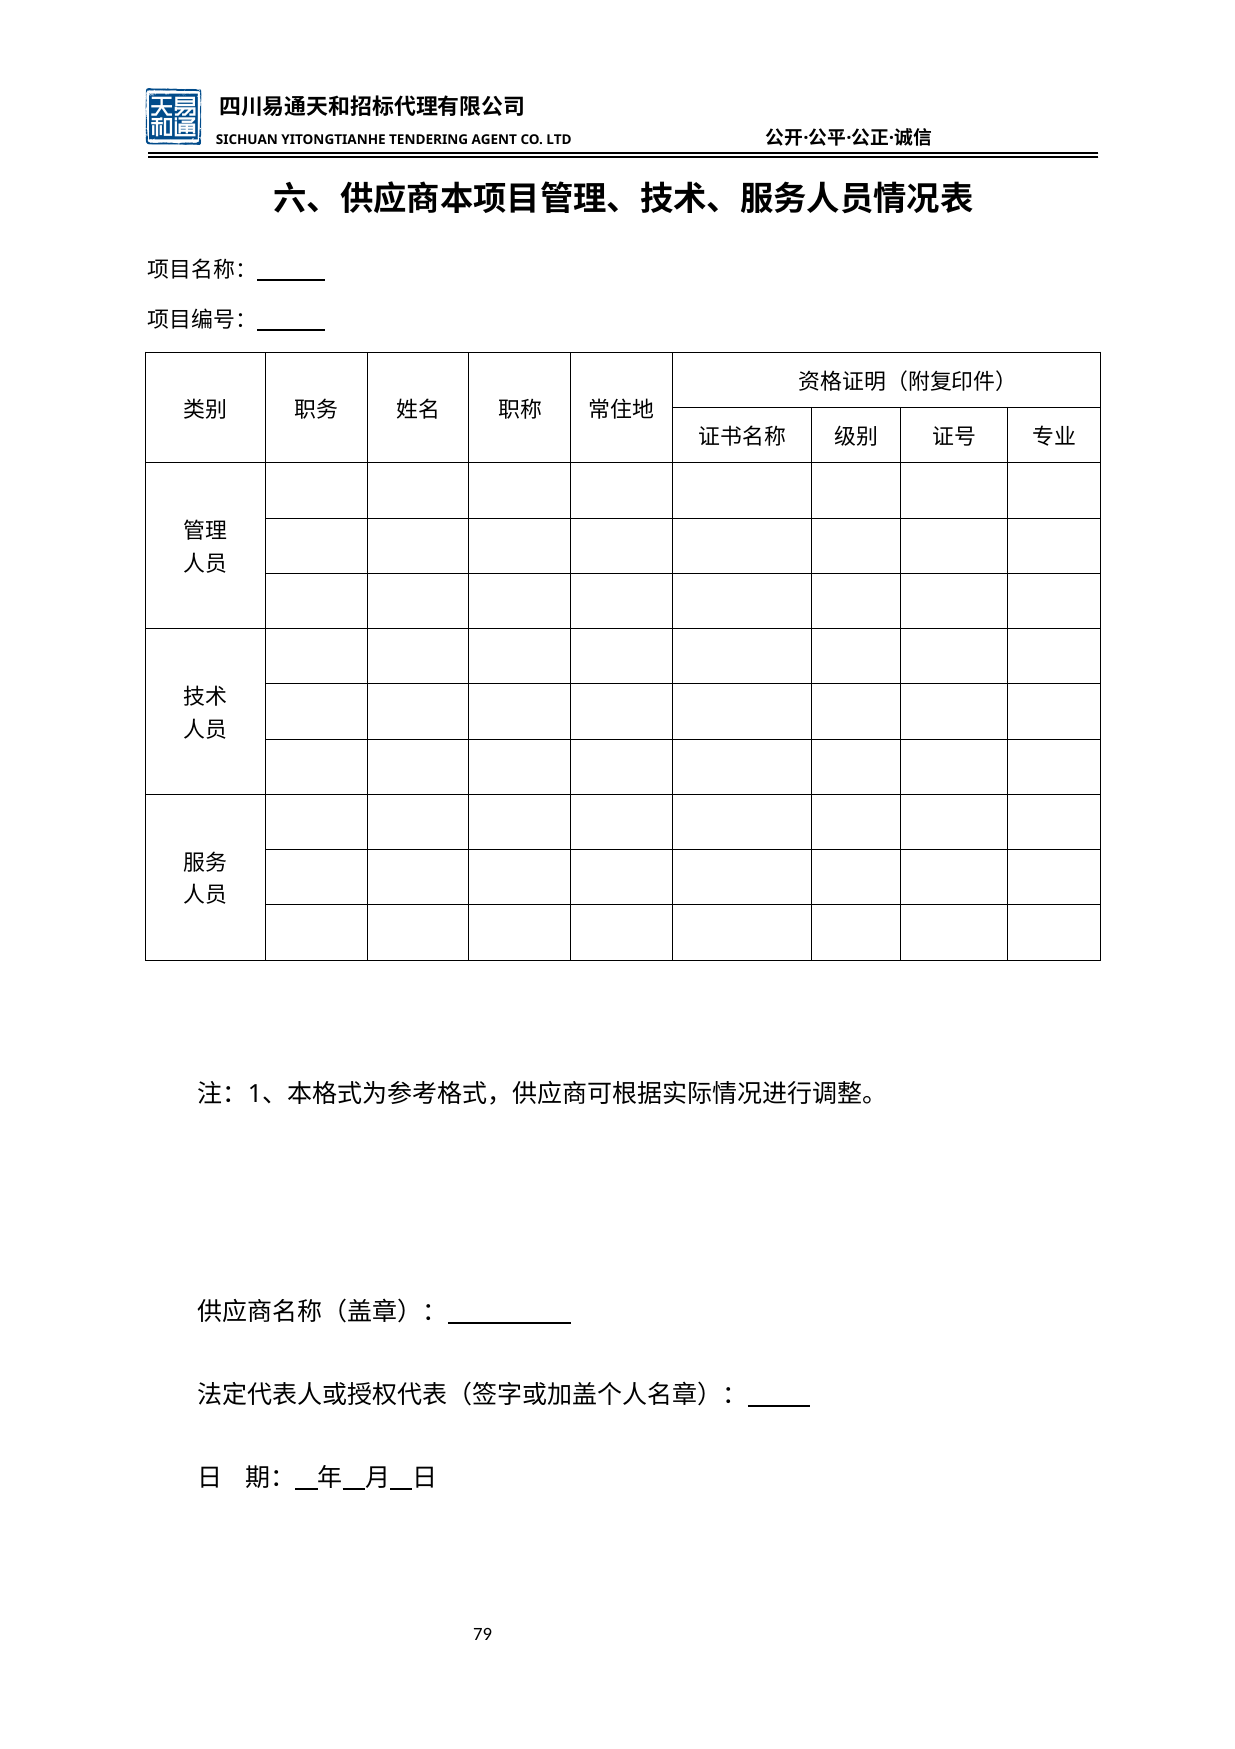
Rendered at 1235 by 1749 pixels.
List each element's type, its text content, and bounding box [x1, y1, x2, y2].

table_cell [673, 574, 811, 628]
table_cell [266, 684, 367, 738]
table_cell [368, 684, 468, 738]
table_cell 级别 [812, 408, 900, 462]
text 日 期： 年 月 日 [148, 1443, 1098, 1508]
table_cell 服务 人员 [146, 795, 265, 959]
table_cell [812, 629, 900, 683]
table_cell [571, 519, 672, 573]
table_cell [673, 905, 811, 959]
table_cell [571, 463, 672, 517]
table_cell [673, 684, 811, 738]
table_cell 专业 [1008, 408, 1100, 462]
table_cell [266, 795, 367, 849]
picture [145, 88, 202, 145]
table_cell [469, 905, 570, 959]
text 项目编号： [148, 302, 1098, 333]
text 法定代表人或授权代表（签字或加盖个人名章）： [148, 1360, 1098, 1425]
table_cell [266, 519, 367, 573]
table_cell [469, 850, 570, 904]
table_cell [571, 740, 672, 794]
text 项目名称： [148, 252, 1098, 284]
table_cell [901, 905, 1007, 959]
table_header 常住地 [571, 353, 672, 462]
table_header 资格证明（附复印件） [673, 353, 1100, 407]
table_header 姓名 [368, 353, 468, 462]
table_cell [571, 795, 672, 849]
table_cell [571, 850, 672, 904]
table_cell [901, 574, 1007, 628]
table_cell [812, 850, 900, 904]
table_cell [368, 850, 468, 904]
table_header 职称 [469, 353, 570, 462]
table_cell [266, 740, 367, 794]
table_cell [673, 740, 811, 794]
table_cell [368, 905, 468, 959]
table_cell [812, 795, 900, 849]
table_cell [571, 905, 672, 959]
table_cell [901, 519, 1007, 573]
table_cell [673, 850, 811, 904]
table_cell [673, 795, 811, 849]
table_cell [469, 629, 570, 683]
table_cell [368, 795, 468, 849]
table_cell 证书名称 [673, 408, 811, 462]
table_cell [901, 684, 1007, 738]
table_cell [1008, 740, 1100, 794]
table_cell [1008, 795, 1100, 849]
table_cell [469, 519, 570, 573]
table_cell [469, 795, 570, 849]
table_cell [901, 463, 1007, 517]
table_header 类别 [146, 353, 265, 462]
table_cell [266, 463, 367, 517]
table_cell [571, 629, 672, 683]
table_cell [266, 850, 367, 904]
table_cell [266, 629, 367, 683]
text 供应商名称（盖章）： [148, 1277, 1098, 1342]
table_cell [266, 574, 367, 628]
table_cell 证号 [901, 408, 1007, 462]
table_cell [812, 740, 900, 794]
table_cell [812, 684, 900, 738]
table_cell [266, 905, 367, 959]
table_cell [1008, 463, 1100, 517]
table_cell [1008, 684, 1100, 738]
table_cell [812, 463, 900, 517]
table_cell [368, 574, 468, 628]
text 注：1、本格式为参考格式，供应商可根据实际情况进行调整。 [148, 1059, 1098, 1124]
table_cell [901, 795, 1007, 849]
table_cell [901, 850, 1007, 904]
table_cell [469, 740, 570, 794]
table_cell [368, 463, 468, 517]
table_cell [812, 905, 900, 959]
table_cell [673, 629, 811, 683]
table_cell [469, 684, 570, 738]
table_cell [1008, 574, 1100, 628]
table_cell [368, 519, 468, 573]
table_cell [1008, 850, 1100, 904]
table_cell [812, 519, 900, 573]
table_cell [368, 740, 468, 794]
table_cell [901, 629, 1007, 683]
table_cell [571, 684, 672, 738]
table_cell [469, 463, 570, 517]
subtitle 六、供应商本项目管理、技术、服务人员情况表 [148, 163, 1098, 228]
table_cell [1008, 519, 1100, 573]
table_cell [1008, 629, 1100, 683]
table_header 职务 [266, 353, 367, 462]
table_cell [812, 574, 900, 628]
table_cell [571, 574, 672, 628]
table_cell [469, 574, 570, 628]
table_cell 管理 人员 [146, 463, 265, 628]
table_cell [901, 740, 1007, 794]
table_cell [368, 629, 468, 683]
table_cell [673, 519, 811, 573]
table_cell [1008, 905, 1100, 959]
table_cell 技术 人员 [146, 629, 265, 794]
table_cell [673, 463, 811, 517]
